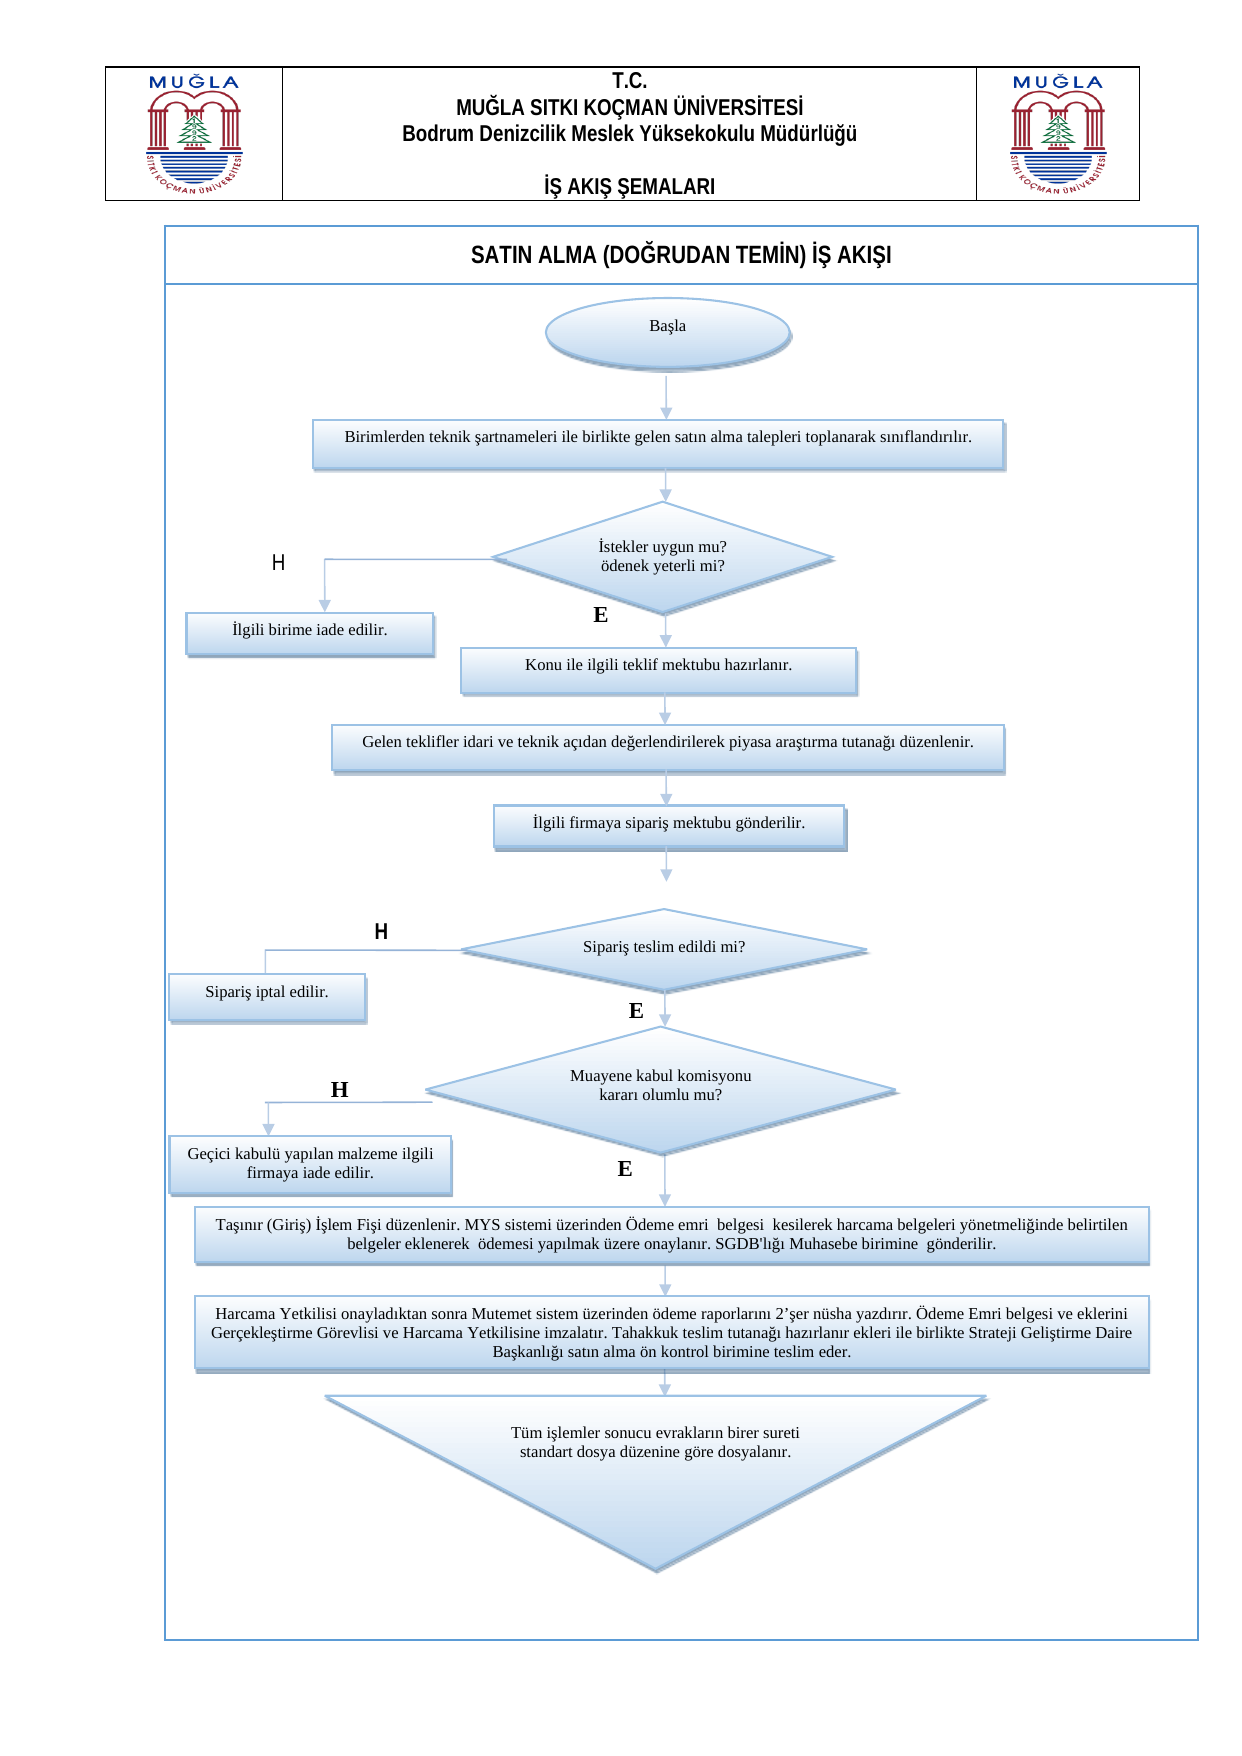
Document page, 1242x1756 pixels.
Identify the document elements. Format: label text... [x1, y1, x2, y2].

table_cell H E H E H E [166, 285, 1197, 1638]
picture [135, 67, 253, 200]
picture [999, 67, 1117, 200]
table_header SATIN ALMA (DOĞRUDAN TEMİN) İŞ AKIŞI [166, 227, 1197, 283]
